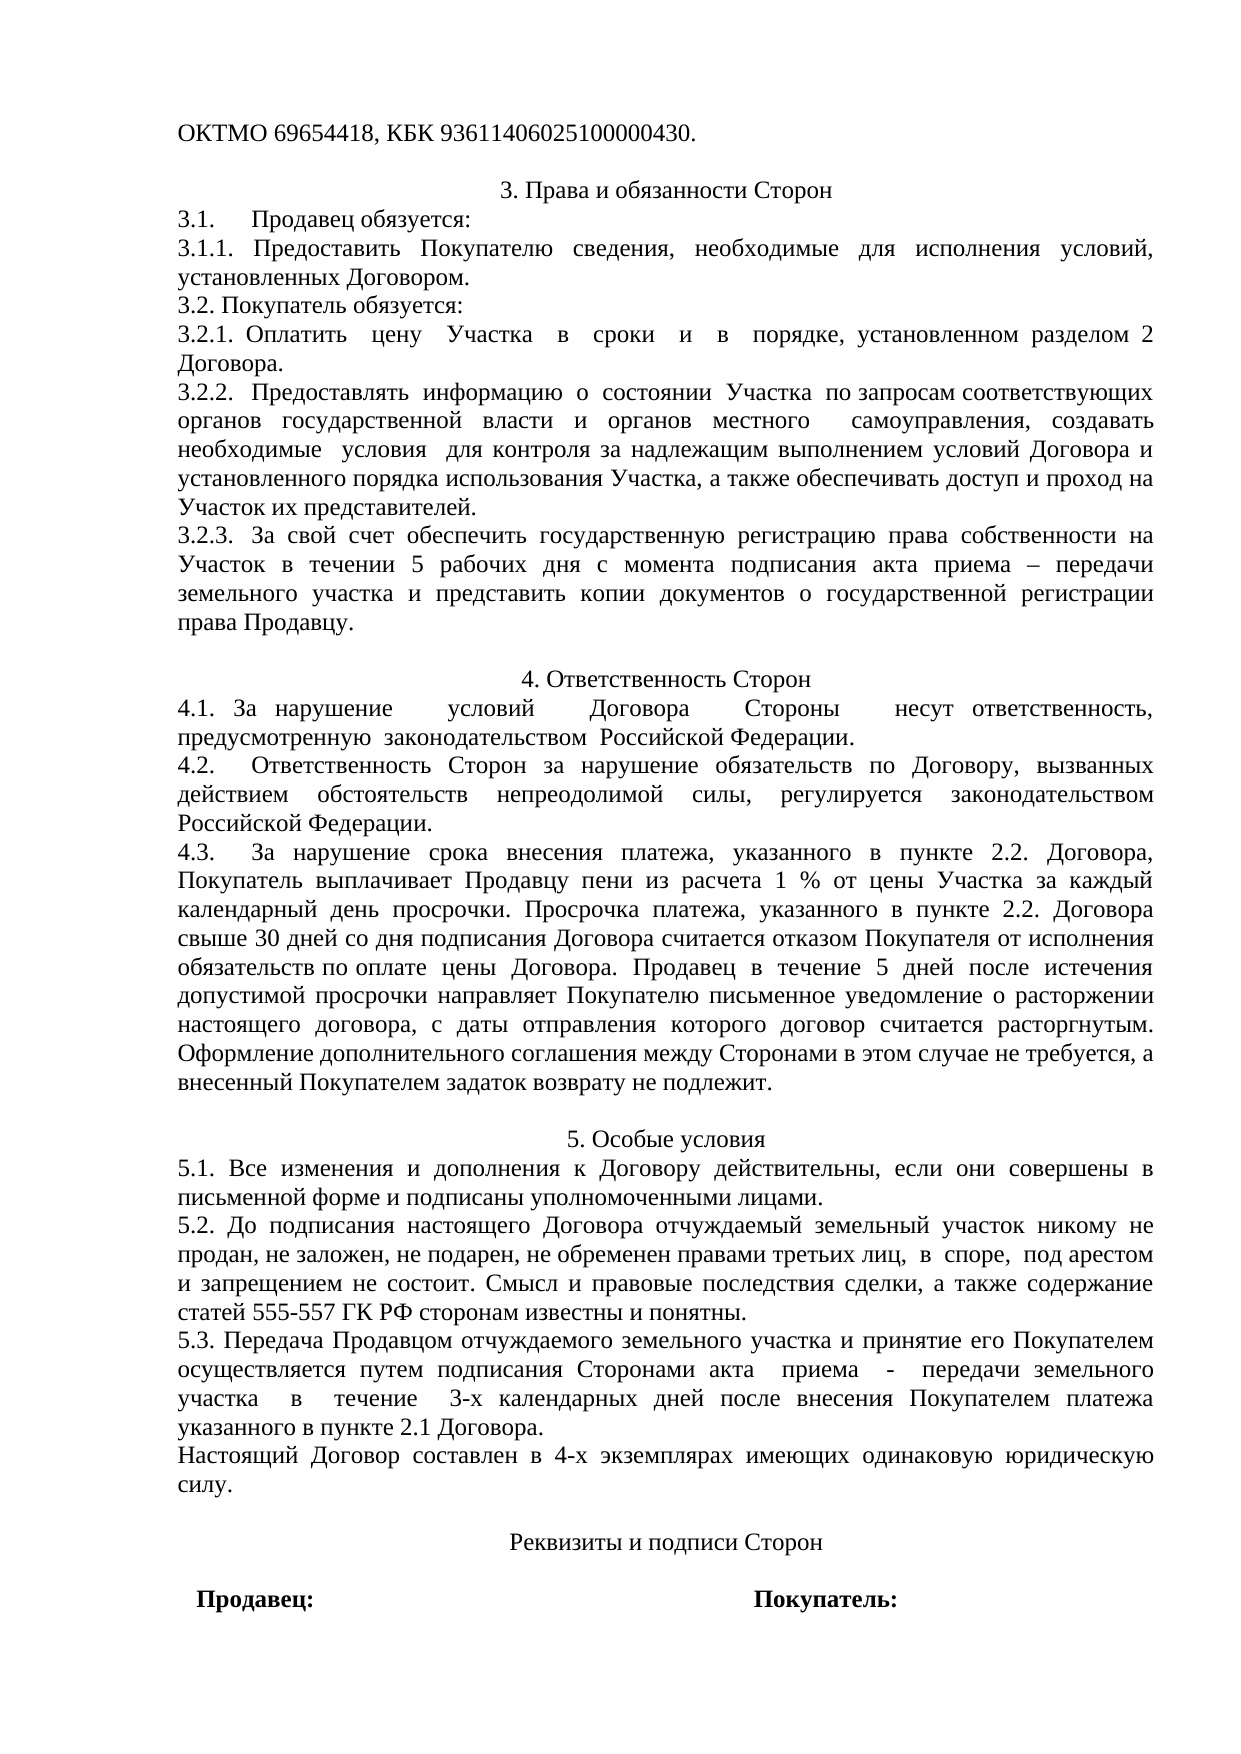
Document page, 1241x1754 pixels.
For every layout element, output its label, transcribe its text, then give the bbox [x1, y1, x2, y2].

text 4.1. За нарушение условий Договора Стороны несут ответственность, предусмотренную законодательством Российской Федерации. [177, 693, 1155, 751]
text Реквизиты и подписи Сторон [177, 1527, 1155, 1556]
text 5. Особые условия [177, 1124, 1155, 1153]
text 3.2.1. Оплатить цену Участка в сроки и в порядке, установленном разделом 2 Договора. [177, 319, 1155, 377]
text 5.2. До подписания настоящего Договора отчуждаемый земельный участок никому не продан, не заложен, не подарен, не обременен правами третьих лиц, в споре, под арестом и запрещением не состоит. Смысл и правовые последствия сделки, а также содержание статей 555-557 ГК РФ сторонам известны и понятны. [177, 1211, 1155, 1326]
text 3.2.3. За свой счет обеспечить государственную регистрацию права собственности на Участок в течении 5 рабочих дня с момента подписания акта приема – передачи земельного участка и представить копии документов о государственной регистрации права Продавцу. [177, 521, 1155, 636]
text 3.2. Покупатель обязуется: [177, 291, 1155, 319]
text 3.1. Продавец обязуется: [177, 204, 1155, 233]
text 4.2. Ответственность Сторон за нарушение обязательств по Договору, вызванных действием обстоятельств непреодолимой силы, регулируется законодательством Российской Федерации. [177, 751, 1155, 837]
table_header Продавец: [166, 1584, 723, 1613]
text 3.1.1. Предоставить Покупателю сведения, необходимые для исполнения условий, установленных Договором. [177, 233, 1155, 291]
text 5.1. Все изменения и дополнения к Договору действительны, если они совершены в письменной форме и подписаны уполномоченными лицами. [177, 1153, 1155, 1211]
text 4.3. За нарушение срока внесения платежа, указанного в пункте 2.2. Договора, Покупатель выплачивает Продавцу пени из расчета 1 % от цены Участка за каждый календарный день просрочки. Просрочка платежа, указанного в пункте 2.2. Договора свыше 30 дней со дня подписания Договора считается отказом Покупателя от исполнения обязательств по оплате цены Договора. Продавец в течение 5 дней после истечения допустимой просрочки направляет Покупателю письменное уведомление о расторжении настоящего договора, с даты отправления которого договор считается расторгнутым. Оформление дополнительного соглашения между Сторонами в этом случае не требуется, а внесенный Покупателем задаток возврату не подлежит. [177, 837, 1155, 1096]
text 3.2.2. Предоставлять информацию о состоянии Участка по запросам соответствующих органов государственной власти и органов местного самоуправления, создавать необходимые условия для контроля за надлежащим выполнением условий Договора и установленного порядка использования Участка, а также обеспечивать доступ и проход на Участок их представителей. [177, 377, 1155, 521]
text ОКТМО 69654418, КБК 93611406025100000430. [177, 118, 1155, 147]
text Настоящий Договор составлен в 4-х экземплярах имеющих одинаковую юридическую силу. [177, 1441, 1155, 1498]
text 4. Ответственность Сторон [177, 664, 1155, 693]
table_header Покупатель: [724, 1584, 1237, 1613]
text 3. Права и обязанности Сторон [177, 176, 1155, 204]
text 5.3. Передача Продавцом отчуждаемого земельного участка и принятие его Покупателем осуществляется путем подписания Сторонами акта приема - передачи земельного участка в течение 3-х календарных дней после внесения Покупателем платежа указанного в пункте 2.1 Договора. [177, 1326, 1155, 1441]
